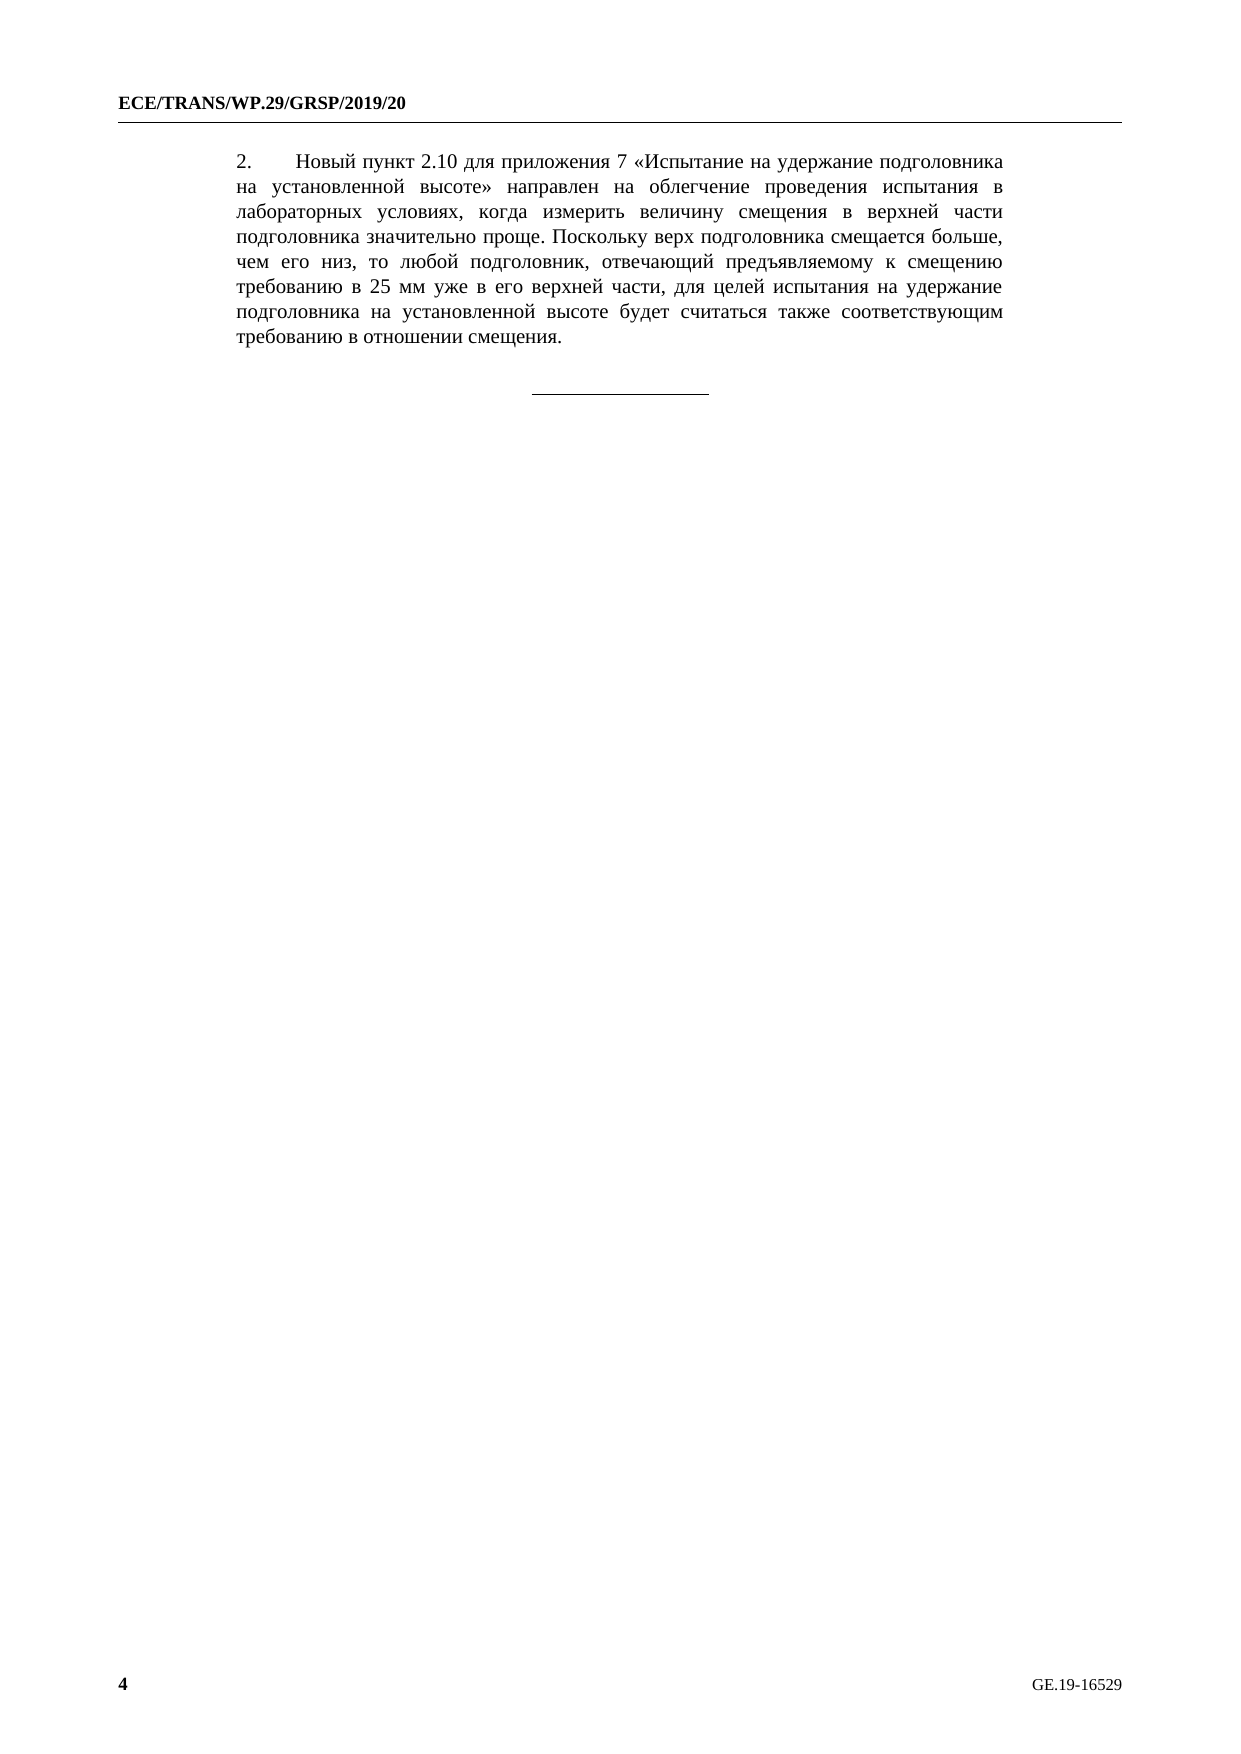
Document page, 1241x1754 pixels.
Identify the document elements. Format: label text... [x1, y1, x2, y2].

text 2. Новый пункт 2.10 для приложения 7 «Испытание на удержание подголовника на установленной высоте» направлен на облегчение проведения испытания в лабораторных условиях, когда измерить величину смещения в верхней части подголовника значительно проще. Поскольку верх подголовника смещается больше, чем его низ, то любой подголовник, отвечающий предъявляемому к смещению требованию в 25 мм уже в его верхней части, для целей испытания на удержание подголовника на установленной высоте будет считаться также соответствующим требованию в отношении смещения. [236, 148, 1004, 348]
